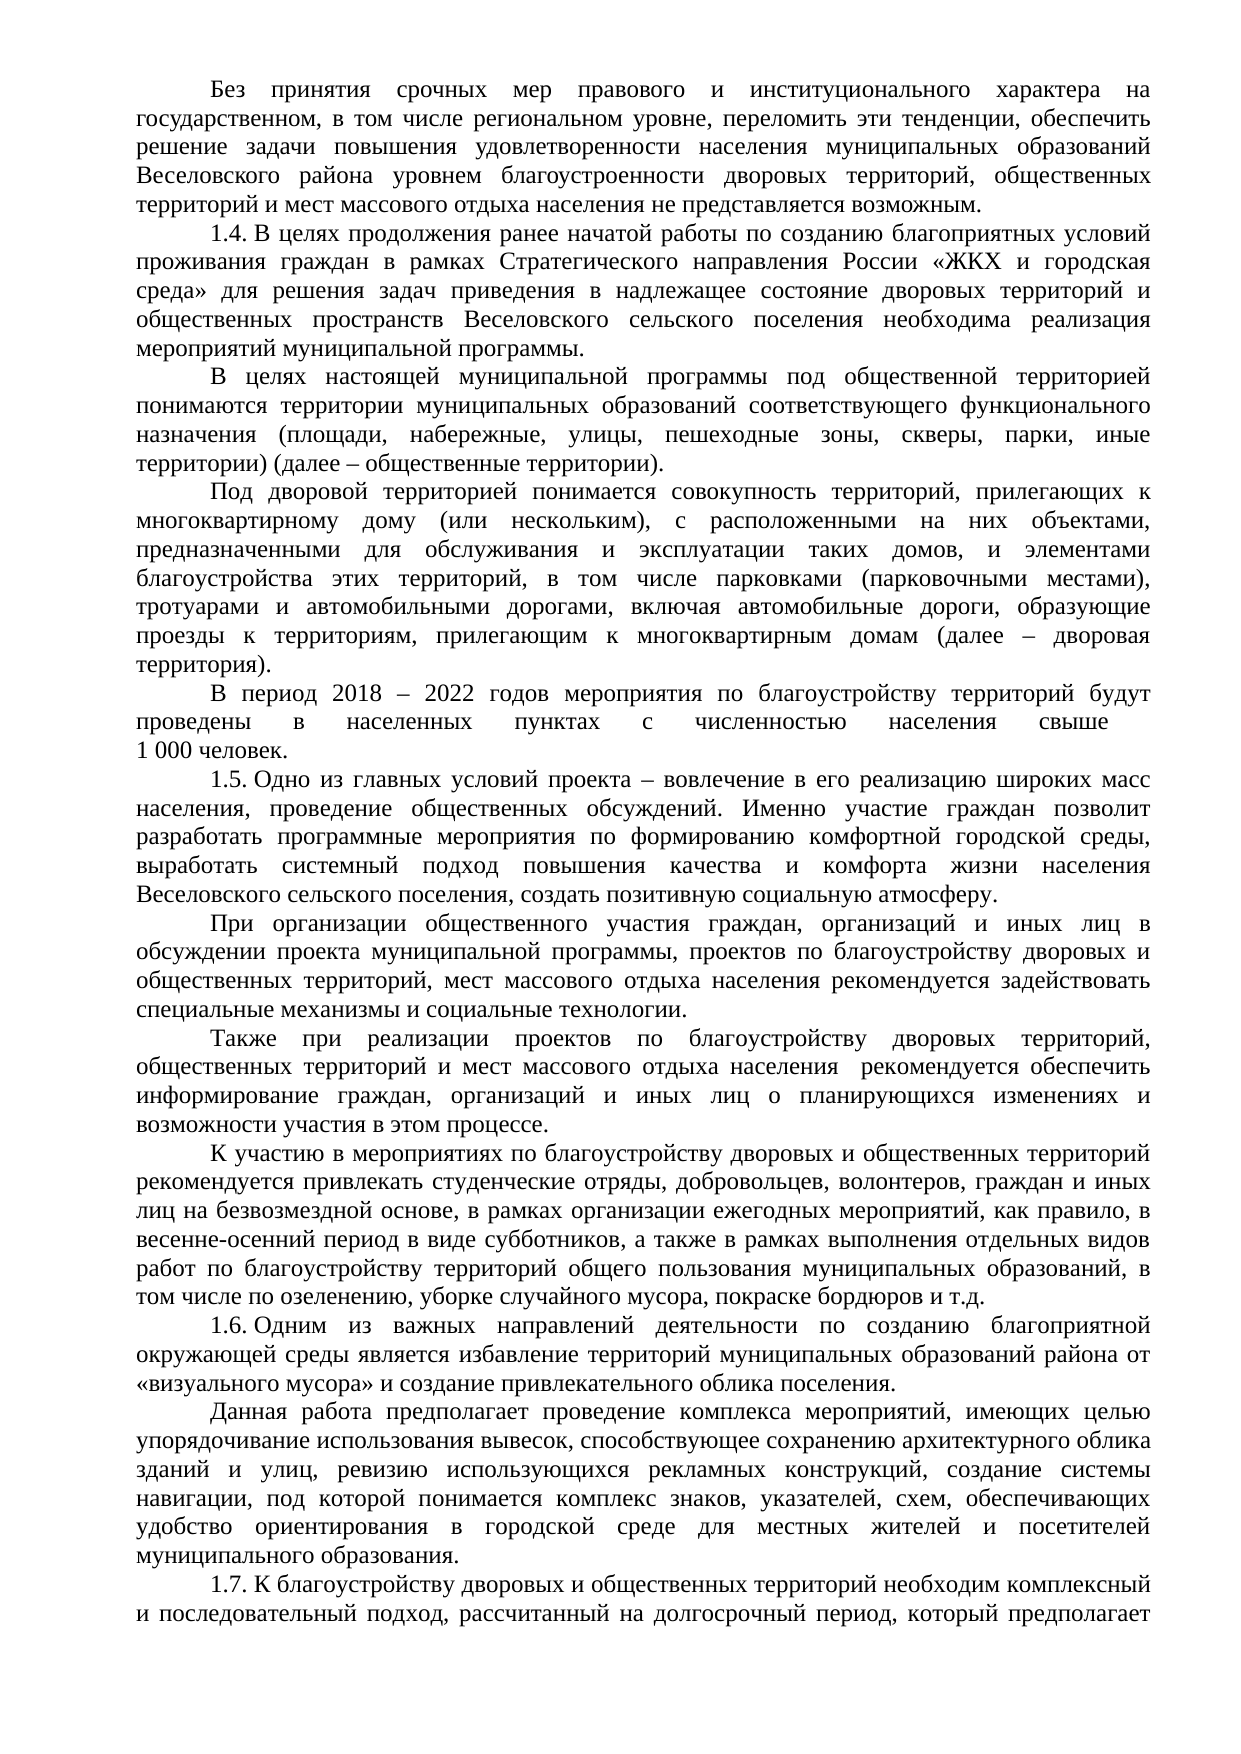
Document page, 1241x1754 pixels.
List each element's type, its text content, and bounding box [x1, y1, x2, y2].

text В период 2018 – 2022 годов мероприятия по благоустройству территорий будут проведены в населенных пунктах с численностью населения свыше 1 000 человек. [136, 678, 1152, 764]
text Также при реализации проектов по благоустройству дворовых территорий, общественных территорий и мест массового отдыха населения рекомендуется обеспечить информирование граждан, организаций и иных лиц о планирующихся изменениях и возможности участия в этом процессе. [136, 1023, 1152, 1138]
text Без принятия срочных мер правового и институционального характера на государственном, в том числе региональном уровне, переломить эти тенденции, обеспечить решение задачи повышения удовлетворенности населения муниципальных образований Веселовского района уровнем благоустроенности дворовых территорий, общественных территорий и мест массового отдыха населения не представляется возможным. [136, 74, 1152, 218]
text В целях настоящей муниципальной программы под общественной территорией понимаются территории муниципальных образований соответствующего функционального назначения (площади, набережные, улицы, пешеходные зоны, скверы, парки, иные территории) (далее – общественные территории). [136, 361, 1152, 476]
text 1.5. Одно из главных условий проекта – вовлечение в его реализацию широких масс населения, проведение общественных обсуждений. Именно участие граждан позволит разработать программные мероприятия по формированию комфортной городской среды, выработать системный подход повышения качества и комфорта жизни населения Веселовского сельского поселения, создать позитивную социальную атмосферу. [136, 764, 1152, 908]
text 1.6. Одним из важных направлений деятельности по созданию благоприятной окружающей среды является избавление территорий муниципальных образований района от «визуального мусора» и создание привлекательного облика поселения. [136, 1310, 1152, 1396]
text К участию в мероприятиях по благоустройству дворовых и общественных территорий рекомендуется привлекать студенческие отряды, добровольцев, волонтеров, граждан и иных лиц на безвозмездной основе, в рамках организации ежегодных мероприятий, как правило, в весенне-осенний период в виде субботников, а также в рамках выполнения отдельных видов работ по благоустройству территорий общего пользования муниципальных образований, в том числе по озеленению, уборке случайного мусора, покраске бордюров и т.д. [136, 1138, 1152, 1310]
text При организации общественного участия граждан, организаций и иных лиц в обсуждении проекта муниципальной программы, проектов по благоустройству дворовых и общественных территорий, мест массового отдыха населения рекомендуется задействовать специальные механизмы и социальные технологии. [136, 908, 1152, 1023]
text Под дворовой территорией понимается совокупность территорий, прилегающих к многоквартирному дому (или нескольким), с расположенными на них объектами, предназначенными для обслуживания и эксплуатации таких домов, и элементами благоустройства этих территорий, в том числе парковками (парковочными местами), тротуарами и автомобильными дорогами, включая автомобильные дороги, образующие проезды к территориям, прилегающим к многоквартирным домам (далее – дворовая территория). [136, 476, 1152, 678]
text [136, 1569, 1152, 1626]
text Данная работа предполагает проведение комплекса мероприятий, имеющих целью упорядочивание использования вывесок, способствующее сохранению архитектурного облика зданий и улиц, ревизию использующихся рекламных конструкций, создание системы навигации, под которой понимается комплекс знаков, указателей, схем, обеспечивающих удобство ориентирования в городской среде для местных жителей и посетителей муниципального образования. [136, 1396, 1152, 1569]
text 1.4. В целях продолжения ранее начатой работы по созданию благоприятных условий проживания граждан в рамках Стратегического направления России «ЖКХ и городская среда» для решения задач приведения в надлежащее состояние дворовых территорий и общественных пространств Веселовского сельского поселения необходима реализация мероприятий муниципальной программы. [136, 218, 1152, 361]
